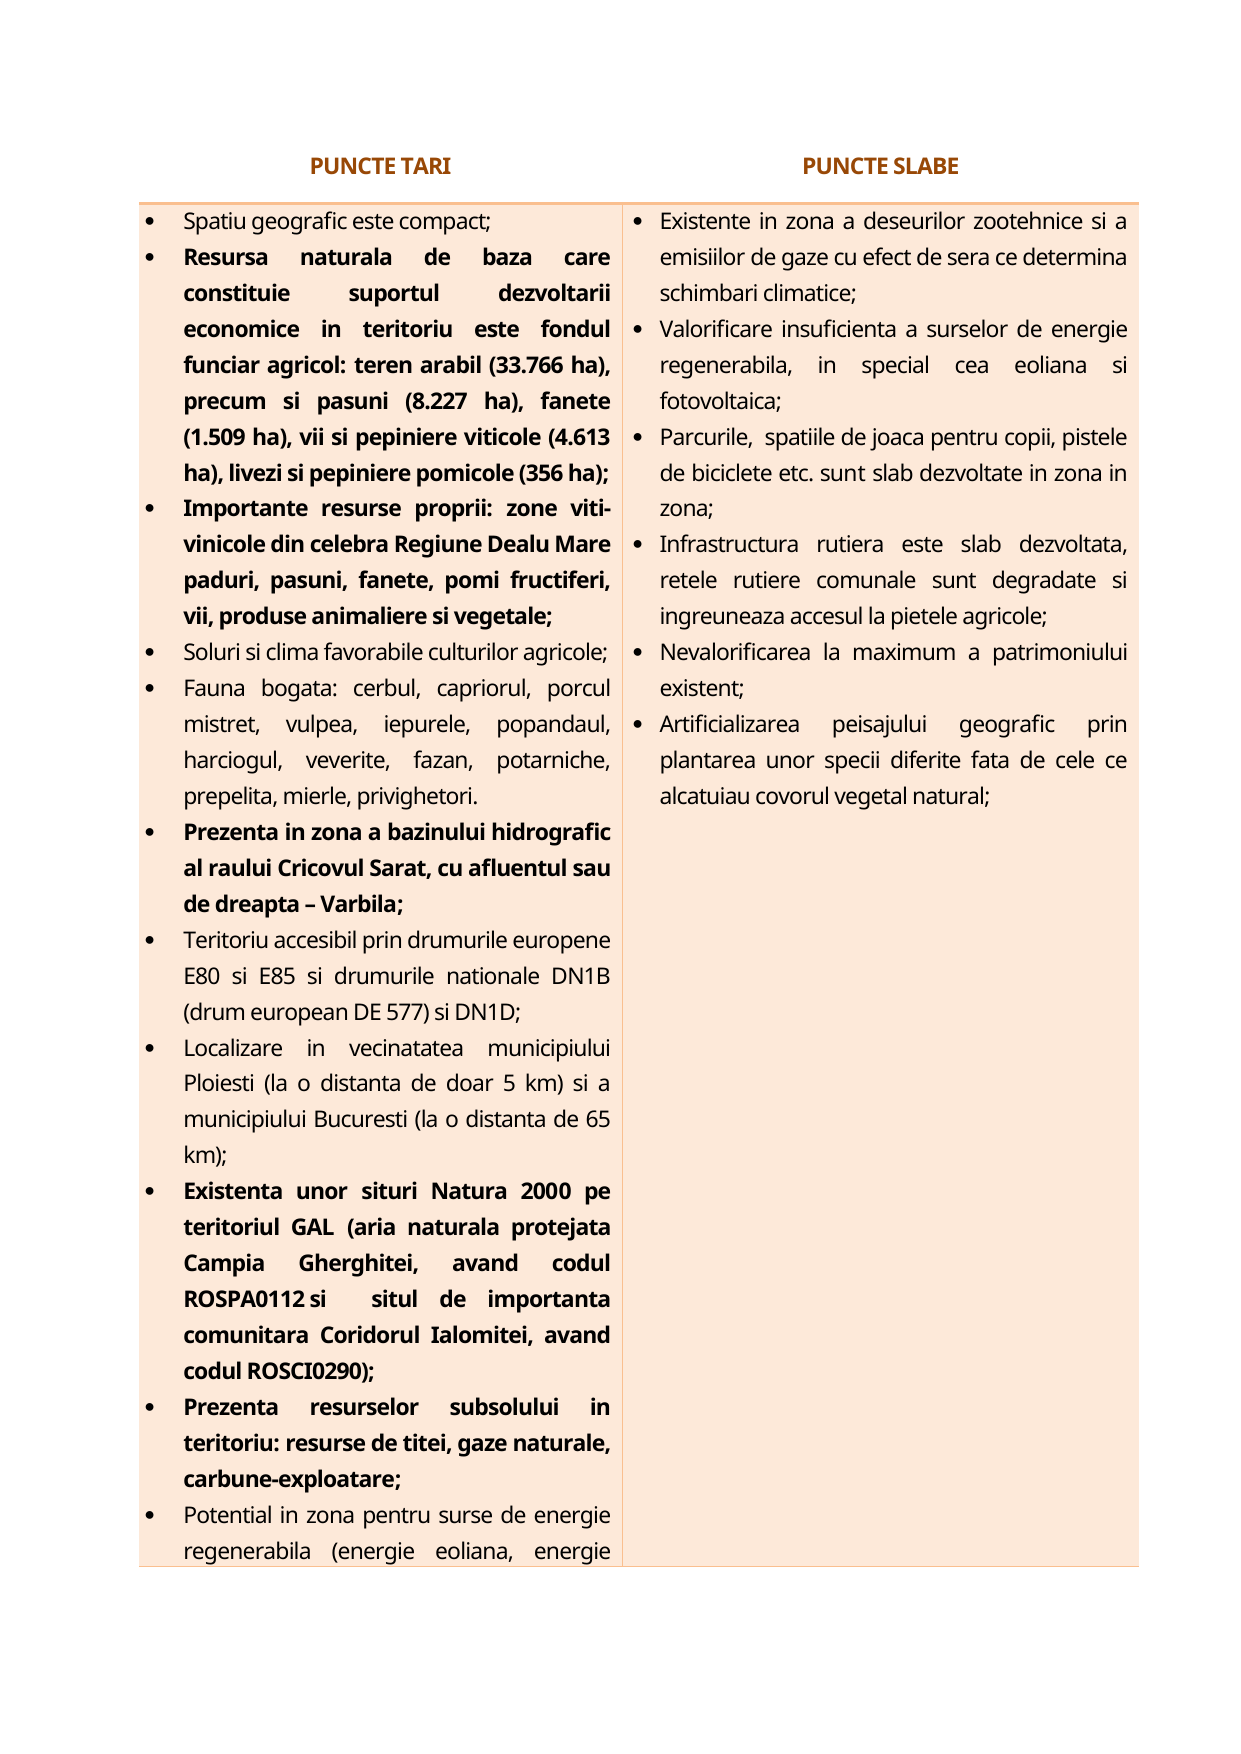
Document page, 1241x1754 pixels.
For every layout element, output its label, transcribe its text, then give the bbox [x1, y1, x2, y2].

table_header PUNCTE SLABE [623, 150, 1139, 202]
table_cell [139, 205, 622, 1566]
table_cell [623, 205, 1139, 1566]
table_header PUNCTE TARI [139, 150, 622, 202]
